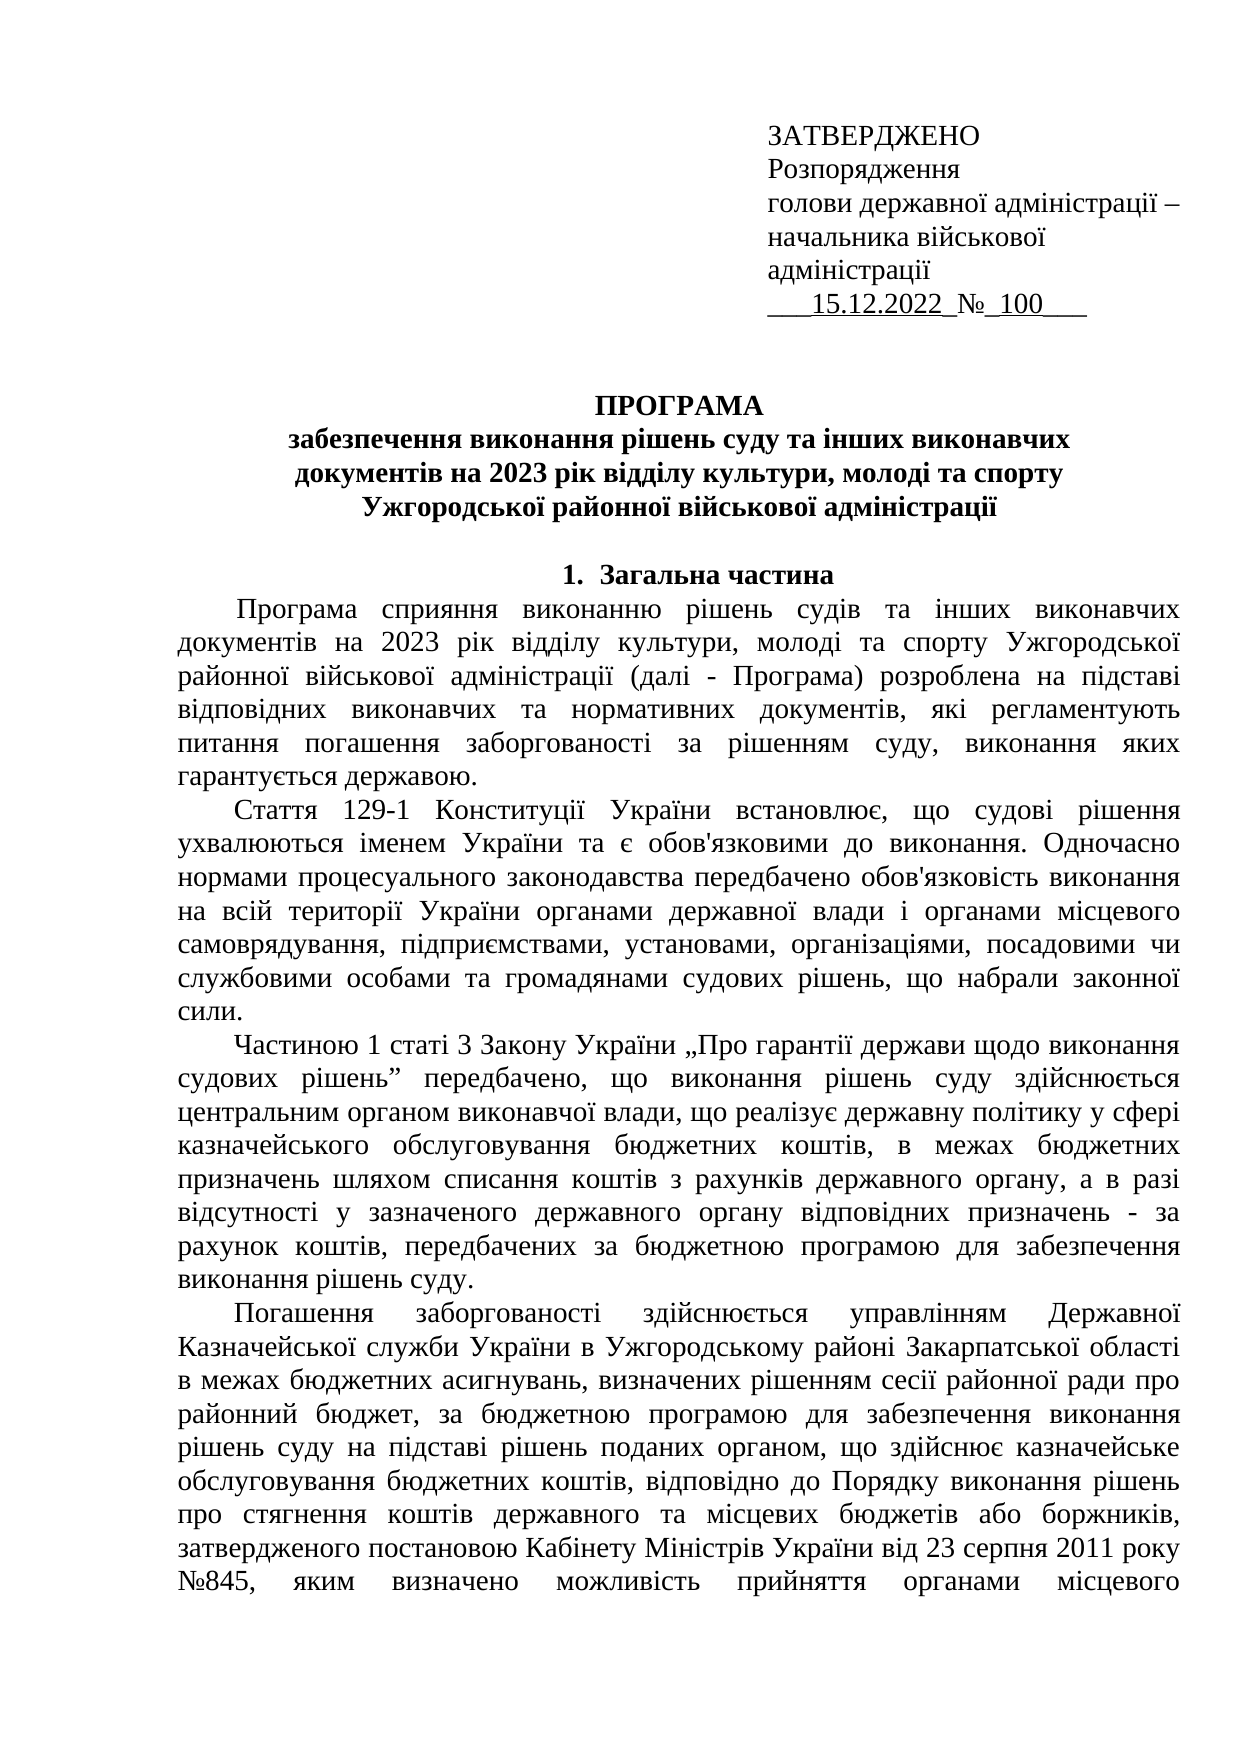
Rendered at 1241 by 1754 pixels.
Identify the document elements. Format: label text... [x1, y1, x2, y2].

text Програма сприяння виконанню рішень судів та інших виконавчих документів на 2023 рік відділу культури, молоді та спорту Ужгородської районної військової адміністрації (далі - Програма) розроблена на підставі відповідних виконавчих та нормативних документів, які регламентують питання погашення заборгованості за рішенням суду, виконання яких гарантується державою. [177, 591, 1181, 792]
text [177, 1295, 1181, 1597]
text начальника військової адміністрації [767, 219, 1181, 286]
text Частиною 1 статі 3 Закону України „Про гарантії держави щодо виконання судових рішень” передбачено, що виконання рішень суду здійснюється центральним органом виконавчої влади, що реалізує державну політику у сфері казначейського обслуговування бюджетних коштів, в межах бюджетних призначень шляхом списання коштів з рахунків державного органу, а в разі відсутності у зазначеного державного органу відповідних призначень - за рахунок коштів, передбачених за бюджетною програмою для забезпечення виконання рішень суду. [177, 1027, 1181, 1295]
text Розпорядження [767, 152, 1181, 185]
text ___15.12.2022_№_100___ [767, 286, 1181, 319]
list Загальна частина [215, 557, 1181, 591]
text голови державної адміністрації – [767, 185, 1181, 219]
subtitle ЗАТВЕРДЖЕНО [767, 118, 1181, 152]
table_header ПРОГРАМА забезпечення виконання рішень суду та інших виконавчих документів на 2023 рік відділу культури, молоді та спорту Ужгородської районної військової адміністрації [164, 386, 1194, 557]
text Стаття 129-1 Конституції України встановлює, що судові рішення ухвалюються іменем України та є обов'язковими до виконання. Одночасно нормами процесуального законодавства передбачено обов'язковість виконання на всій території України органами державної влади і органами місцевого самоврядування, підприємствами, установами, організаціями, посадовими чи службовими особами та громадянами судових рішень, що набрали законної сили. [177, 792, 1181, 1027]
